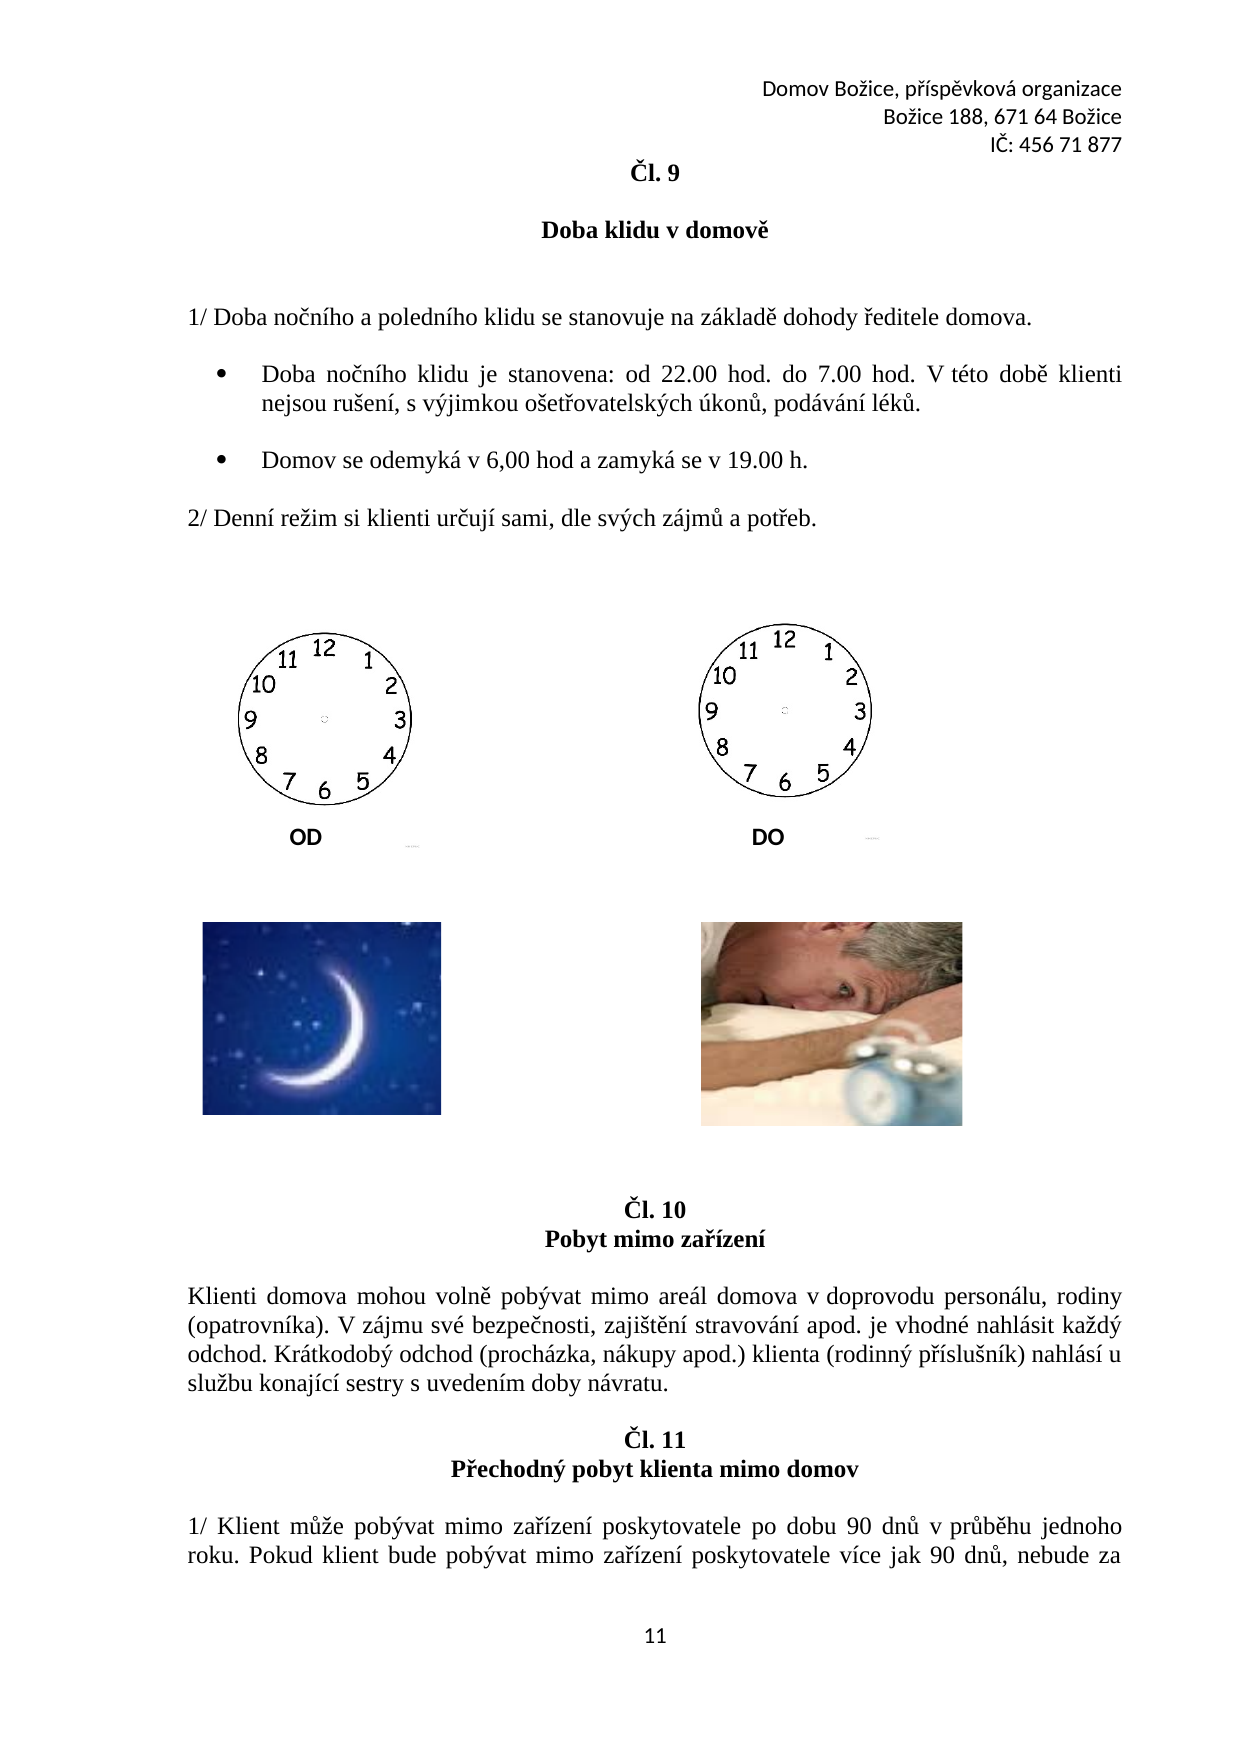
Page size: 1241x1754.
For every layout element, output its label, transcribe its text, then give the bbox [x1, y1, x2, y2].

text Pobyt mimo zařízení [187, 1224, 1122, 1253]
text Přechodný pobyt klienta mimo domov [187, 1454, 1122, 1483]
text Doba klidu v domově [187, 215, 1122, 244]
picture [701, 922, 963, 1126]
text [187, 1511, 1122, 1569]
text Čl. 11 [187, 1425, 1122, 1454]
list Doba nočního klidu je stanovena: od 22.00 hod. do 7.00 hod. V této době klienti nejsou rušení, s výjimkou ošetřovatelských úkonů, podávání léků. [217, 359, 1122, 417]
picture [200, 922, 440, 1112]
list Domov se odemyká v 6,00 hod a zamyká se v 19.00 h. [217, 445, 1122, 474]
text 2/ Denní režim si klienti určují sami, dle svých zájmů a potřeb. [187, 503, 1122, 532]
text Čl. 10 [187, 1195, 1122, 1224]
text 1/ Doba nočního a poledního klidu se stanovuje na základě dohody ředitele domova. [187, 302, 1122, 330]
text Klienti domova mohou volně pobývat mimo areál domova v doprovodu personálu, rodiny (opatrovníka). V zájmu své bezpečnosti, zajištění stravování apod. je vhodné nahlásit každý odchod. Krátkodobý odchod (procházka, nákupy apod.) klienta (rodinný příslušník) nahlásí u službu konající sestry s uvedením doby návratu. [187, 1281, 1122, 1396]
picture [688, 583, 881, 821]
text OD DO [187, 821, 1122, 852]
text Čl. 9 [187, 158, 1122, 187]
picture [227, 591, 421, 821]
